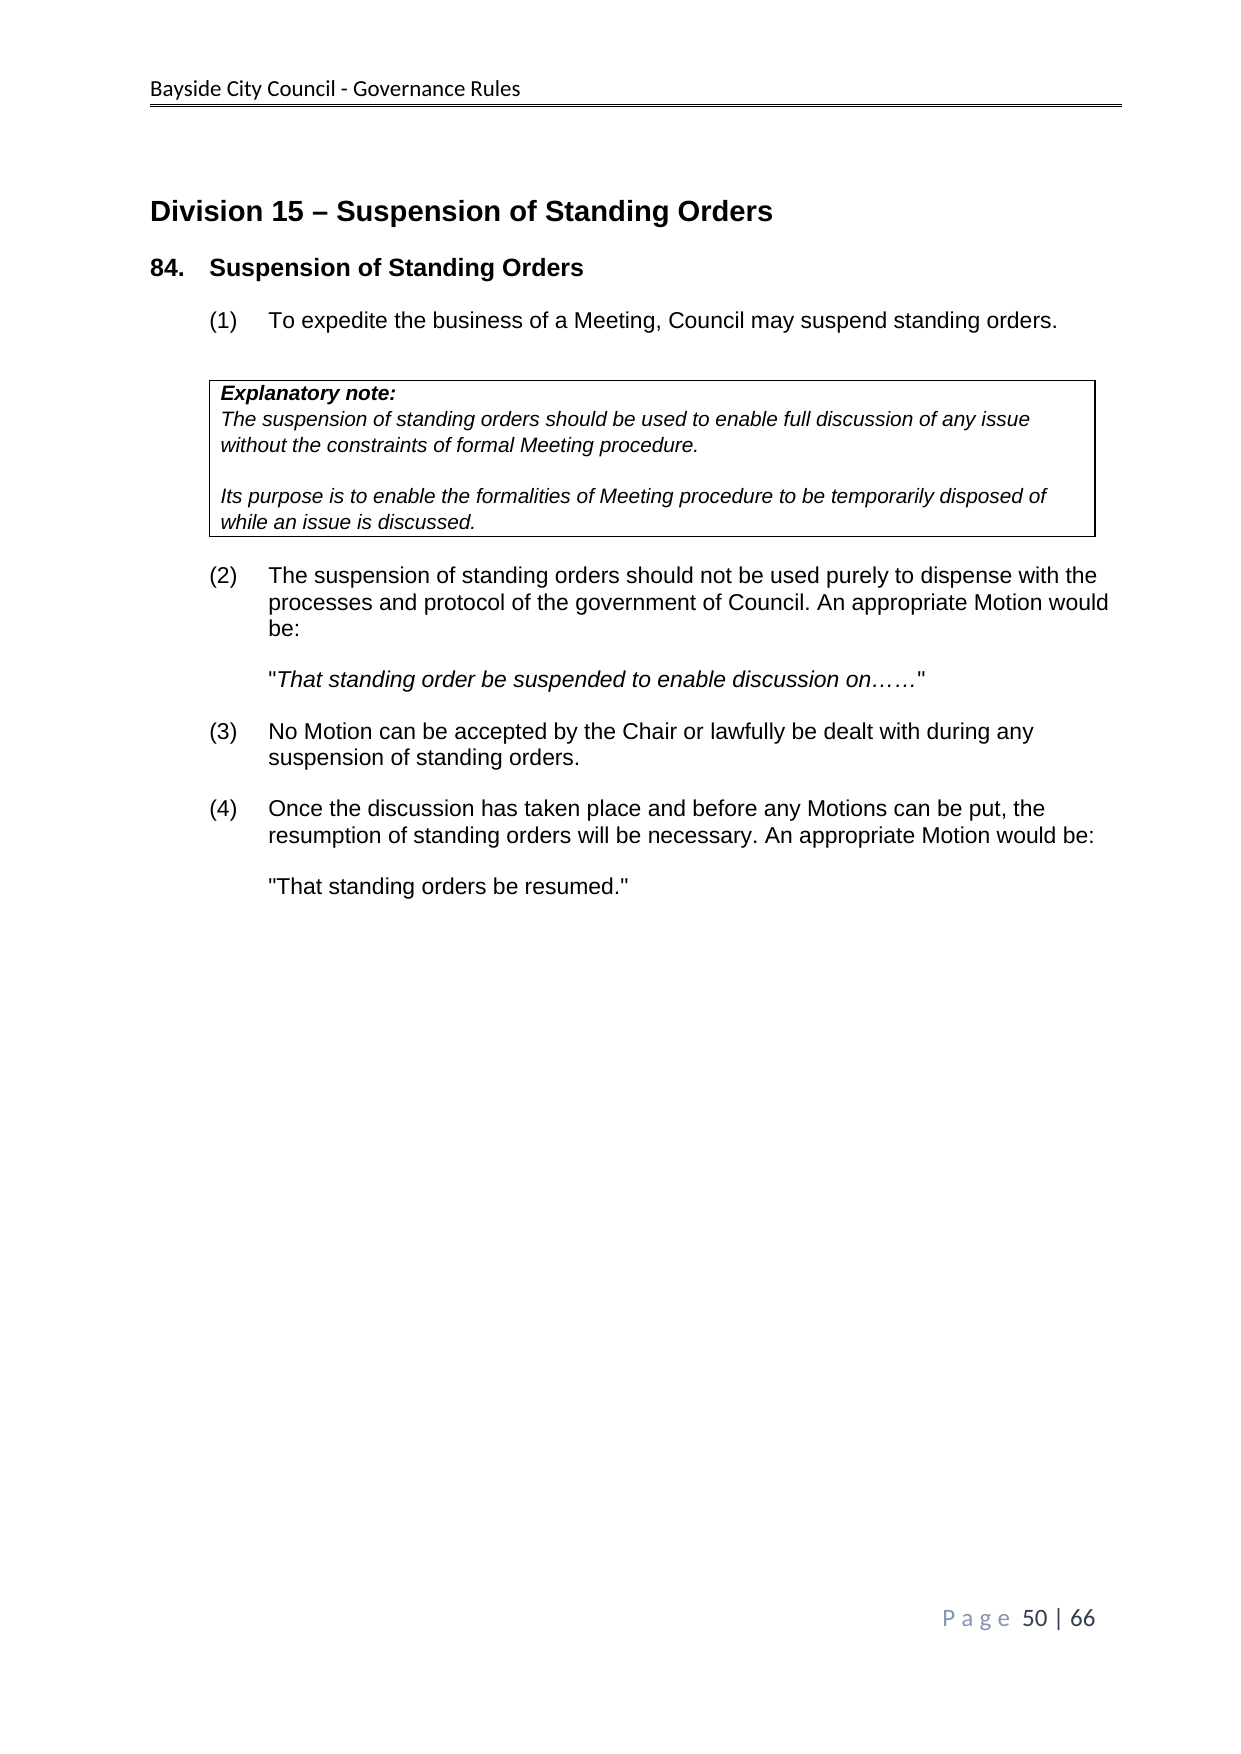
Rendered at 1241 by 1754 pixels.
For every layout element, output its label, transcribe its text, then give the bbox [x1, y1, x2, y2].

subtitle Once the discussion has taken place and before any Motions can be put, the resumption of standing orders will be necessary. An appropriate Motion would be: [209, 795, 1122, 848]
text "That standing order be suspended to enable discussion on……" [268, 666, 1122, 693]
text Division 15 – Suspension of Standing Orders [150, 194, 1122, 228]
text "That standing orders be resumed." [268, 873, 1122, 899]
subtitle No Motion can be accepted by the Chair or lawfully be dealt with during any suspension of standing orders. [209, 718, 1122, 770]
table_header Explanatory note: The suspension of standing orders should be used to enable full discussion of any issue without the constraints of formal Meeting procedure. Its purpose is to enable the formalities of Meeting procedure to be temporarily disposed of while an issue is discussed. [210, 381, 1094, 536]
subtitle Suspension of Standing Orders [150, 253, 1122, 282]
subtitle The suspension of standing orders should not be used purely to dispense with the processes and protocol of the government of Council. An appropriate Motion would be: [209, 562, 1122, 641]
subtitle To expedite the business of a Meeting, Council may suspend standing orders. [209, 307, 1122, 333]
